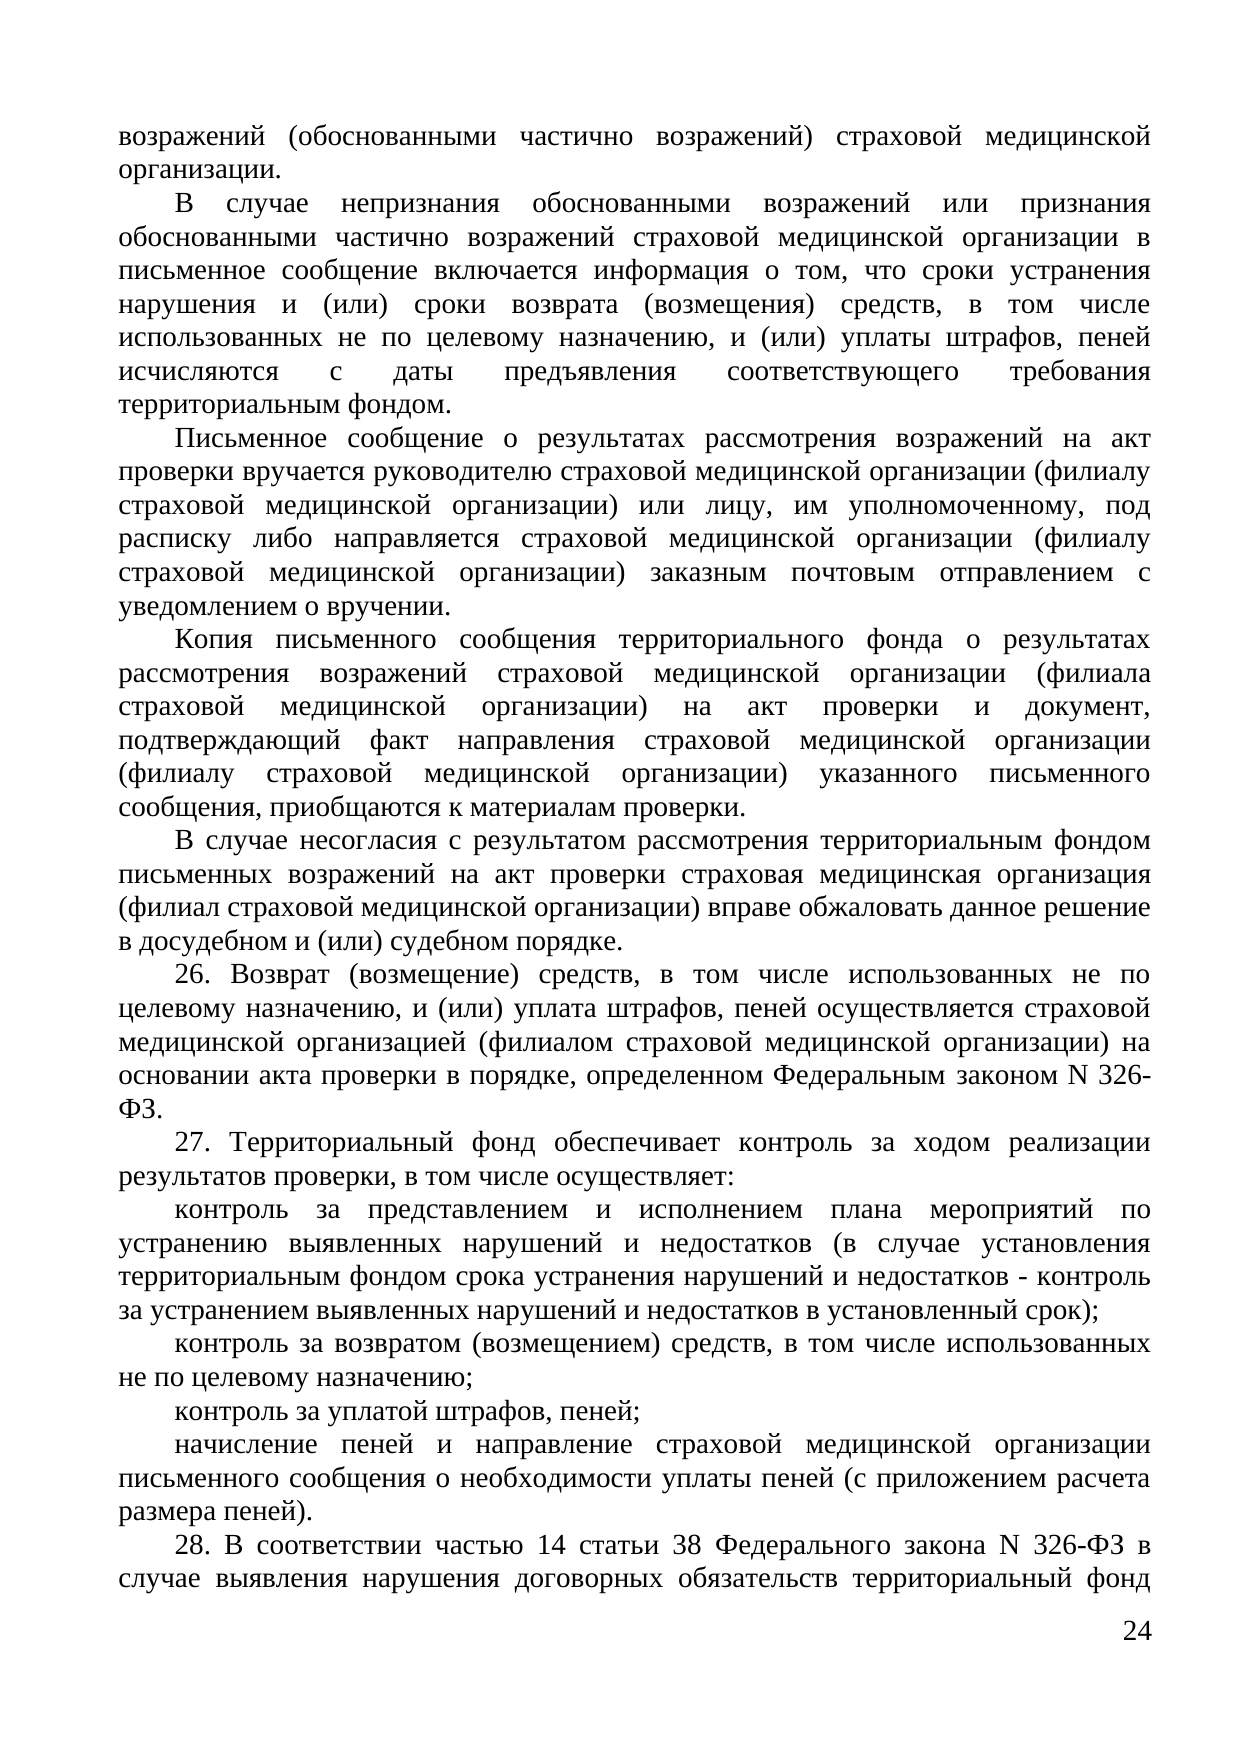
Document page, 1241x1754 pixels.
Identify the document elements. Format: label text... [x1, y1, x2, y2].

text В случае несогласия с результатом рассмотрения территориальным фондом письменных возражений на акт проверки страховая медицинская организация (филиал страховой медицинской организации) вправе обжаловать данное решение в досудебном и (или) судебном порядке. [118, 822, 1152, 957]
text В случае непризнания обоснованными возражений или признания обоснованными частично возражений страховой медицинской организации в письменное сообщение включается информация о том, что сроки устранения нарушения и (или) сроки возврата (возмещения) средств, в том числе использованных не по целевому назначению, и (или) уплаты штрафов, пеней исчисляются с даты предъявления соответствующего требования территориальным фондом. [118, 185, 1152, 420]
text Копия письменного сообщения территориального фонда о результатах рассмотрения возражений страховой медицинской организации (филиала страховой медицинской организации) на акт проверки и документ, подтверждающий факт направления страховой медицинской организации (филиалу страховой медицинской организации) указанного письменного сообщения, приобщаются к материалам проверки. [118, 621, 1152, 822]
text контроль за возвратом (возмещением) средств, в том числе использованных не по целевому назначению; [118, 1326, 1152, 1393]
text начисление пеней и направление страховой медицинской организации письменного сообщения о необходимости уплаты пеней (с приложением расчета размера пеней). [118, 1426, 1152, 1527]
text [118, 118, 1152, 185]
text контроль за уплатой штрафов, пеней; [118, 1393, 1152, 1426]
text 27. Территориальный фонд обеспечивает контроль за ходом реализации результатов проверки, в том числе осуществляет: [118, 1124, 1152, 1191]
text 26. Возврат (возмещение) средств, в том числе использованных не по целевому назначению, и (или) уплата штрафов, пеней осуществляется страховой медицинской организацией (филиалом страховой медицинской организации) на основании акта проверки в порядке, определенном Федеральным законом N 326-ФЗ. [118, 957, 1152, 1124]
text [118, 1527, 1152, 1594]
text контроль за представлением и исполнением плана мероприятий по устранению выявленных нарушений и недостатков (в случае установления территориальным фондом срока устранения нарушений и недостатков - контроль за устранением выявленных нарушений и недостатков в установленный срок); [118, 1191, 1152, 1326]
text Письменное сообщение о результатах рассмотрения возражений на акт проверки вручается руководителю страховой медицинской организации (филиалу страховой медицинской организации) или лицу, им уполномоченному, под расписку либо направляется страховой медицинской организации (филиалу страховой медицинской организации) заказным почтовым отправлением с уведомлением о вручении. [118, 420, 1152, 621]
